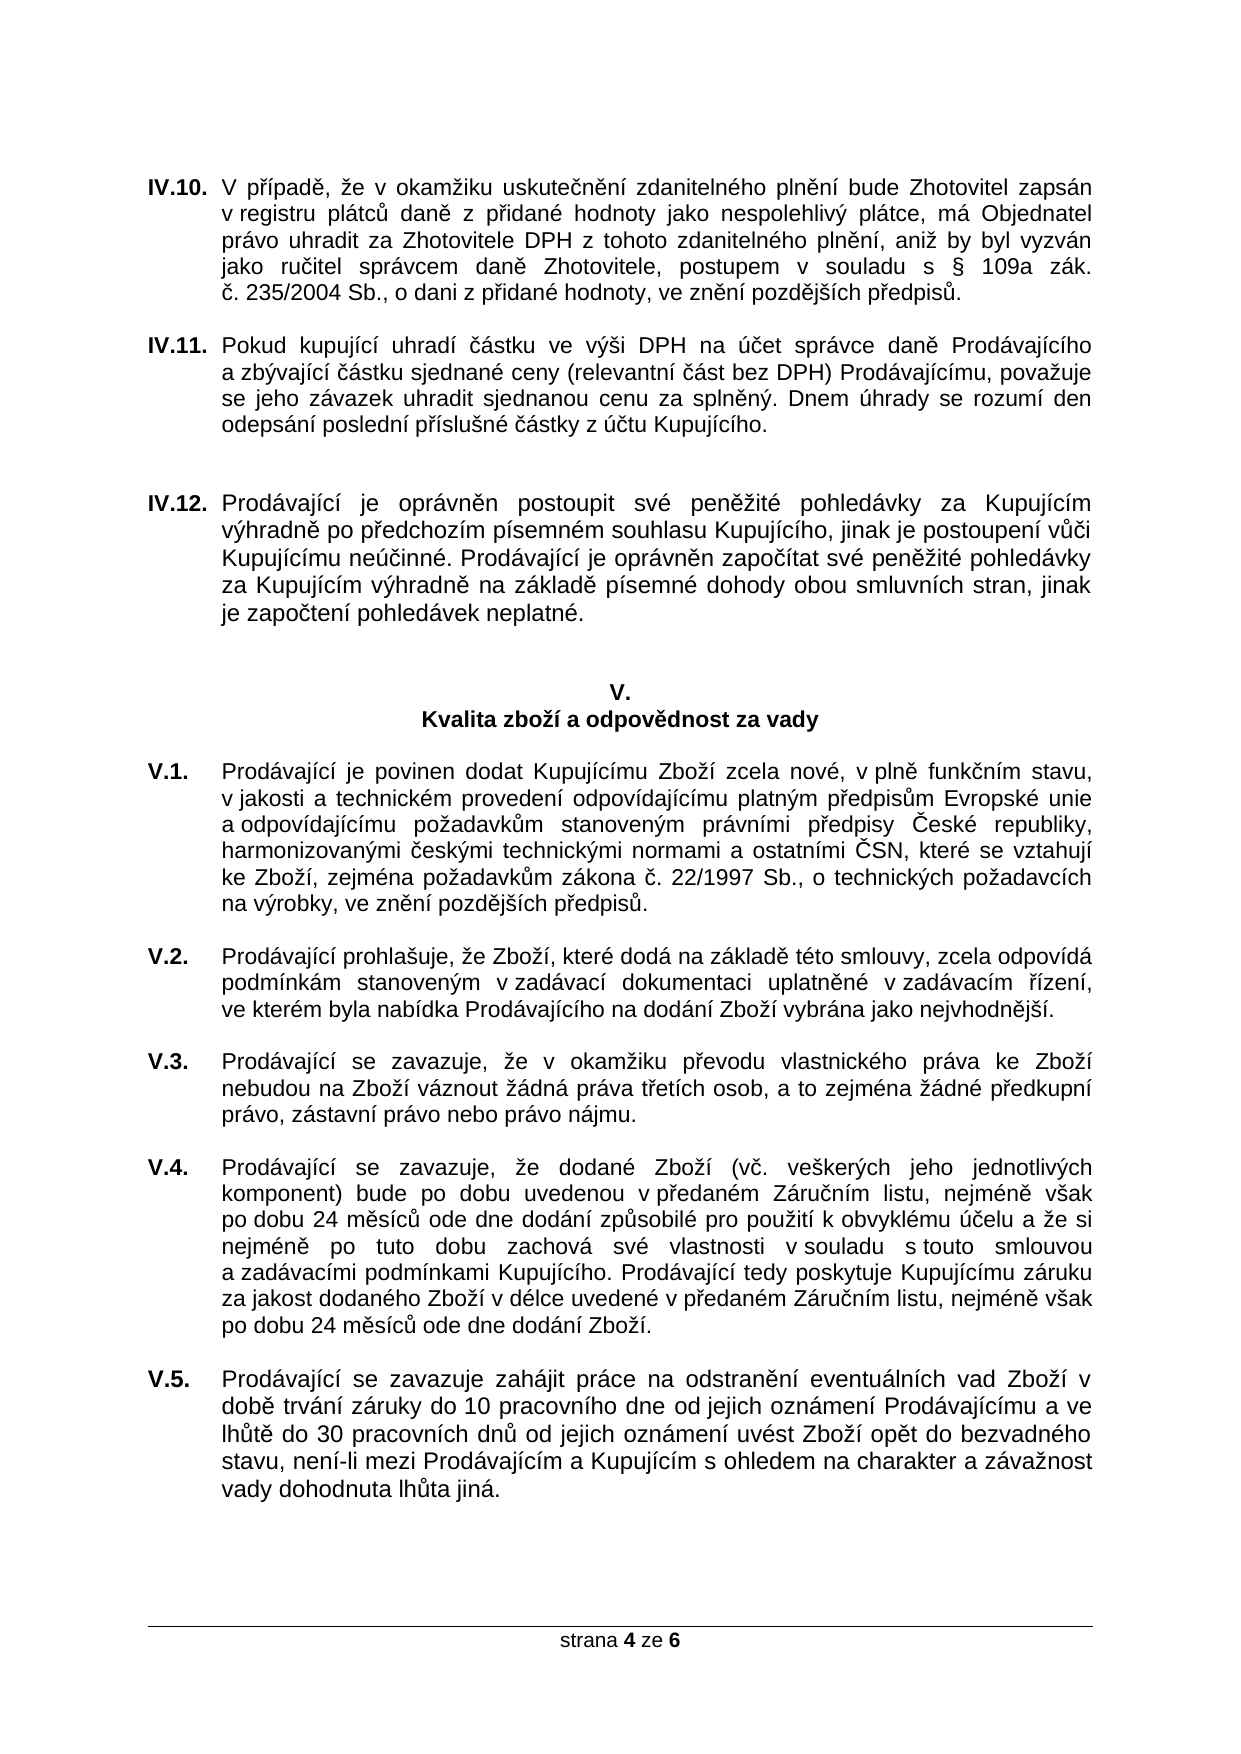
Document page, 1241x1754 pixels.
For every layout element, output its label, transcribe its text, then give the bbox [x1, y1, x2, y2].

list Prodávající je povinen dodat Kupujícímu Zboží zcela nové, v plně funkčním stavu, v jakosti a technickém provedení odpovídajícímu platným předpisům Evropské unie a odpovídajícímu požadavkům stanoveným právními předpisy České republiky, harmonizovanými českými technickými normami a ostatními ČSN, které se vztahují ke Zboží, zejména požadavkům zákona č. 22/1997 Sb., o technických požadavcích na výrobky, ve znění pozdějších předpisů. [148, 758, 1093, 916]
list Pokud kupující uhradí částku ve výši DPH na účet správce daně Prodávajícího a zbývající částku sjednané ceny (relevantní část bez DPH) Prodávajícímu, považuje se jeho závazek uhradit sjednanou cenu za splněný. Dnem úhrady se rozumí den odepsání poslední příslušné částky z účtu Kupujícího. [148, 332, 1093, 437]
list Prodávající se zavazuje, že v okamžiku převodu vlastnického práva ke Zboží nebudou na Zboží váznout žádná práva třetích osob, a to zejména žádné předkupní právo, zástavní právo nebo právo nájmu. [148, 1048, 1093, 1127]
list Prodávající se zavazuje, že dodané Zboží (vč. veškerých jeho jednotlivých komponent) bude po dobu uvedenou v předaném Záručním listu, nejméně však po dobu 24 měsíců ode dne dodání způsobilé pro použití k obvyklému účelu a že si nejméně po tuto dobu zachová své vlastnosti v souladu s touto smlouvou a zadávacími podmínkami Kupujícího. Prodávající tedy poskytuje Kupujícímu záruku za jakost dodaného Zboží v délce uvedené v předaném Záručním listu, nejméně však po dobu 24 měsíců ode dne dodání Zboží. [148, 1154, 1093, 1338]
list Prodávající se zavazuje zahájit práce na odstranění eventuálních vad Zboží v době trvání záruky do 10 pracovního dne od jejich oznámení Prodávajícímu a ve lhůtě do 30 pracovních dnů od jejich oznámení uvést Zboží opět do bezvadného stavu, není-li mezi Prodávajícím a Kupujícím s ohledem na charakter a závažnost vady dohodnuta lhůta jiná. [148, 1364, 1093, 1502]
list V případě, že v okamžiku uskutečnění zdanitelného plnění bude Zhotovitel zapsán v registru plátců daně z přidané hodnoty jako nespolehlivý plátce, má Objednatel právo uhradit za Zhotovitele DPH z tohoto zdanitelného plnění, aniž by byl vyzván jako ručitel správcem daně Zhotovitele, postupem v souladu s § 109a zák. č. 235/2004 Sb., o dani z přidané hodnoty, ve znění pozdějších předpisů. [148, 174, 1093, 306]
text Kvalita zboží a odpovědnost za vady [148, 706, 1093, 732]
list Prodávající prohlašuje, že Zboží, které dodá na základě této smlouvy, zcela odpovídá podmínkám stanoveným v zadávací dokumentaci uplatněné v zadávacím řízení, ve kterém byla nabídka Prodávajícího na dodání Zboží vybrána jako nejvhodnější. [148, 943, 1093, 1022]
text V. [148, 679, 1093, 706]
list Prodávající je oprávněn postoupit své peněžité pohledávky za Kupujícím výhradně po předchozím písemném souhlasu Kupujícího, jinak je postoupení vůči Kupujícímu neúčinné. Prodávající je oprávněn započítat své peněžité pohledávky za Kupujícím výhradně na základě písemné dohody obou smluvních stran, jinak je započtení pohledávek neplatné. [148, 488, 1093, 627]
